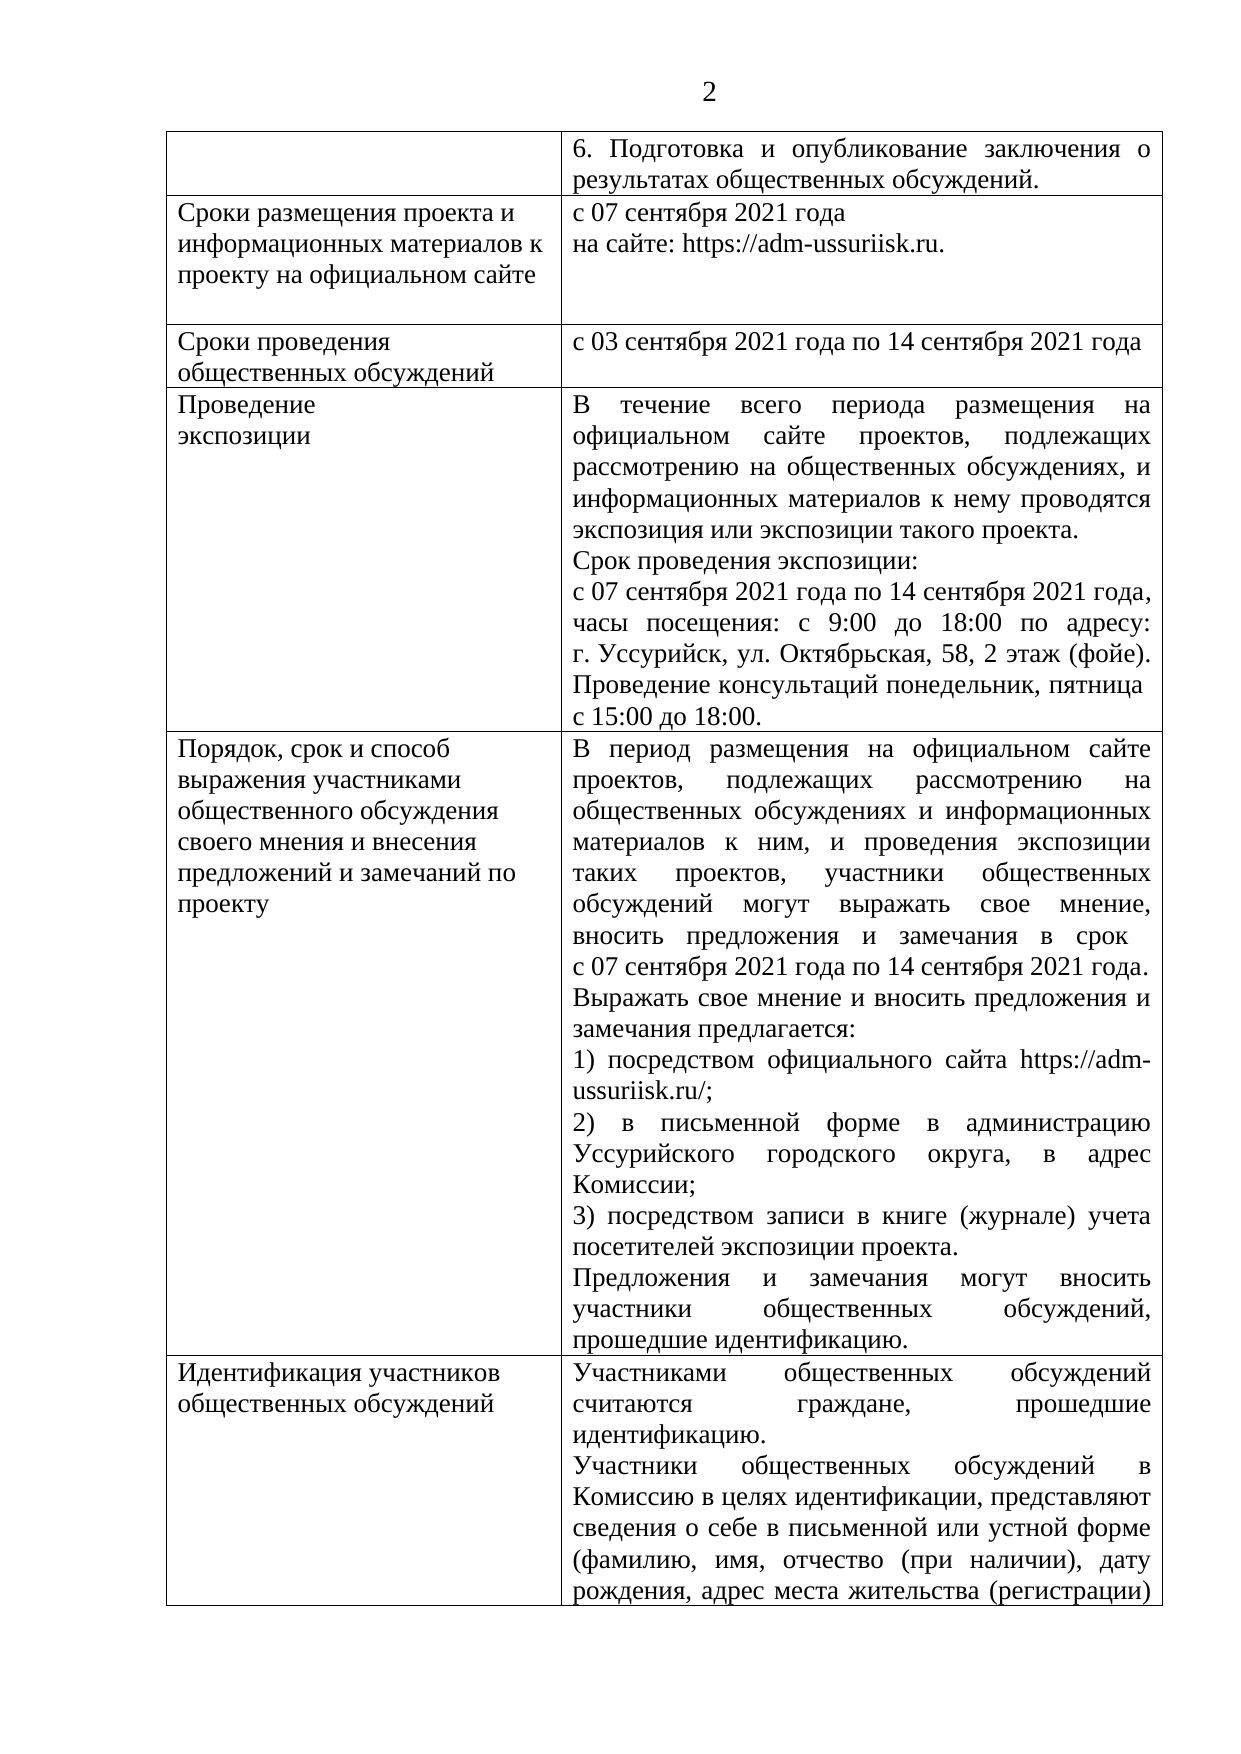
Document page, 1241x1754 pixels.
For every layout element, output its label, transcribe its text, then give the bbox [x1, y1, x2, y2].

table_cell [562, 132, 1162, 194]
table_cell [167, 1356, 561, 1605]
table_cell Проведение экспозиции [167, 388, 561, 731]
table_cell В течение всего периода размещения на официальном сайте проектов, подлежащих рассмотрению на общественных обсуждениях, и информационных материалов к нему проводятся экспозиция или экспозиции такого проекта. Срок проведения экспозиции: с 07 сентября 2021 года по 14 сентября 2021 года, часы посещения: с 9:00 до 18:00 по адресу: г. Уссурийск, ул. Октябрьская, 58, 2 этаж (фойе). Проведение консультаций понедельник, пятница с 15:00 до 18:00. [562, 388, 1162, 731]
table_cell Порядок, срок и способ выражения участниками общественного обсуждения своего мнения и внесения предложений и замечаний по проекту [167, 732, 561, 1355]
table_cell с 07 сентября 2021 года на сайте: https://adm-ussuriisk.ru. [562, 196, 1162, 324]
table_cell Сроки проведения общественных обсуждений [167, 325, 561, 387]
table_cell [167, 132, 561, 194]
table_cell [562, 1356, 1162, 1605]
table_cell Сроки размещения проекта и информационных материалов к проекту на официальном сайте [167, 196, 561, 324]
table_cell В период размещения на официальном сайте проектов, подлежащих рассмотрению на общественных обсуждениях и информационных материалов к ним, и проведения экспозиции таких проектов, участники общественных обсуждений могут выражать свое мнение, вносить предложения и замечания в срок с 07 сентября 2021 года по 14 сентября 2021 года. Выражать свое мнение и вносить предложения и замечания предлагается: 1) посредством официального сайта https://adm-ussuriisk.ru/; 2) в письменной форме в администрацию Уссурийского городского округа, в адрес Комиссии; 3) посредством записи в книге (журнале) учета посетителей экспозиции проекта. Предложения и замечания могут вносить участники общественных обсуждений, прошедшие идентификацию. [562, 732, 1162, 1355]
table_cell с 03 сентября 2021 года по 14 сентября 2021 года [562, 325, 1162, 387]
